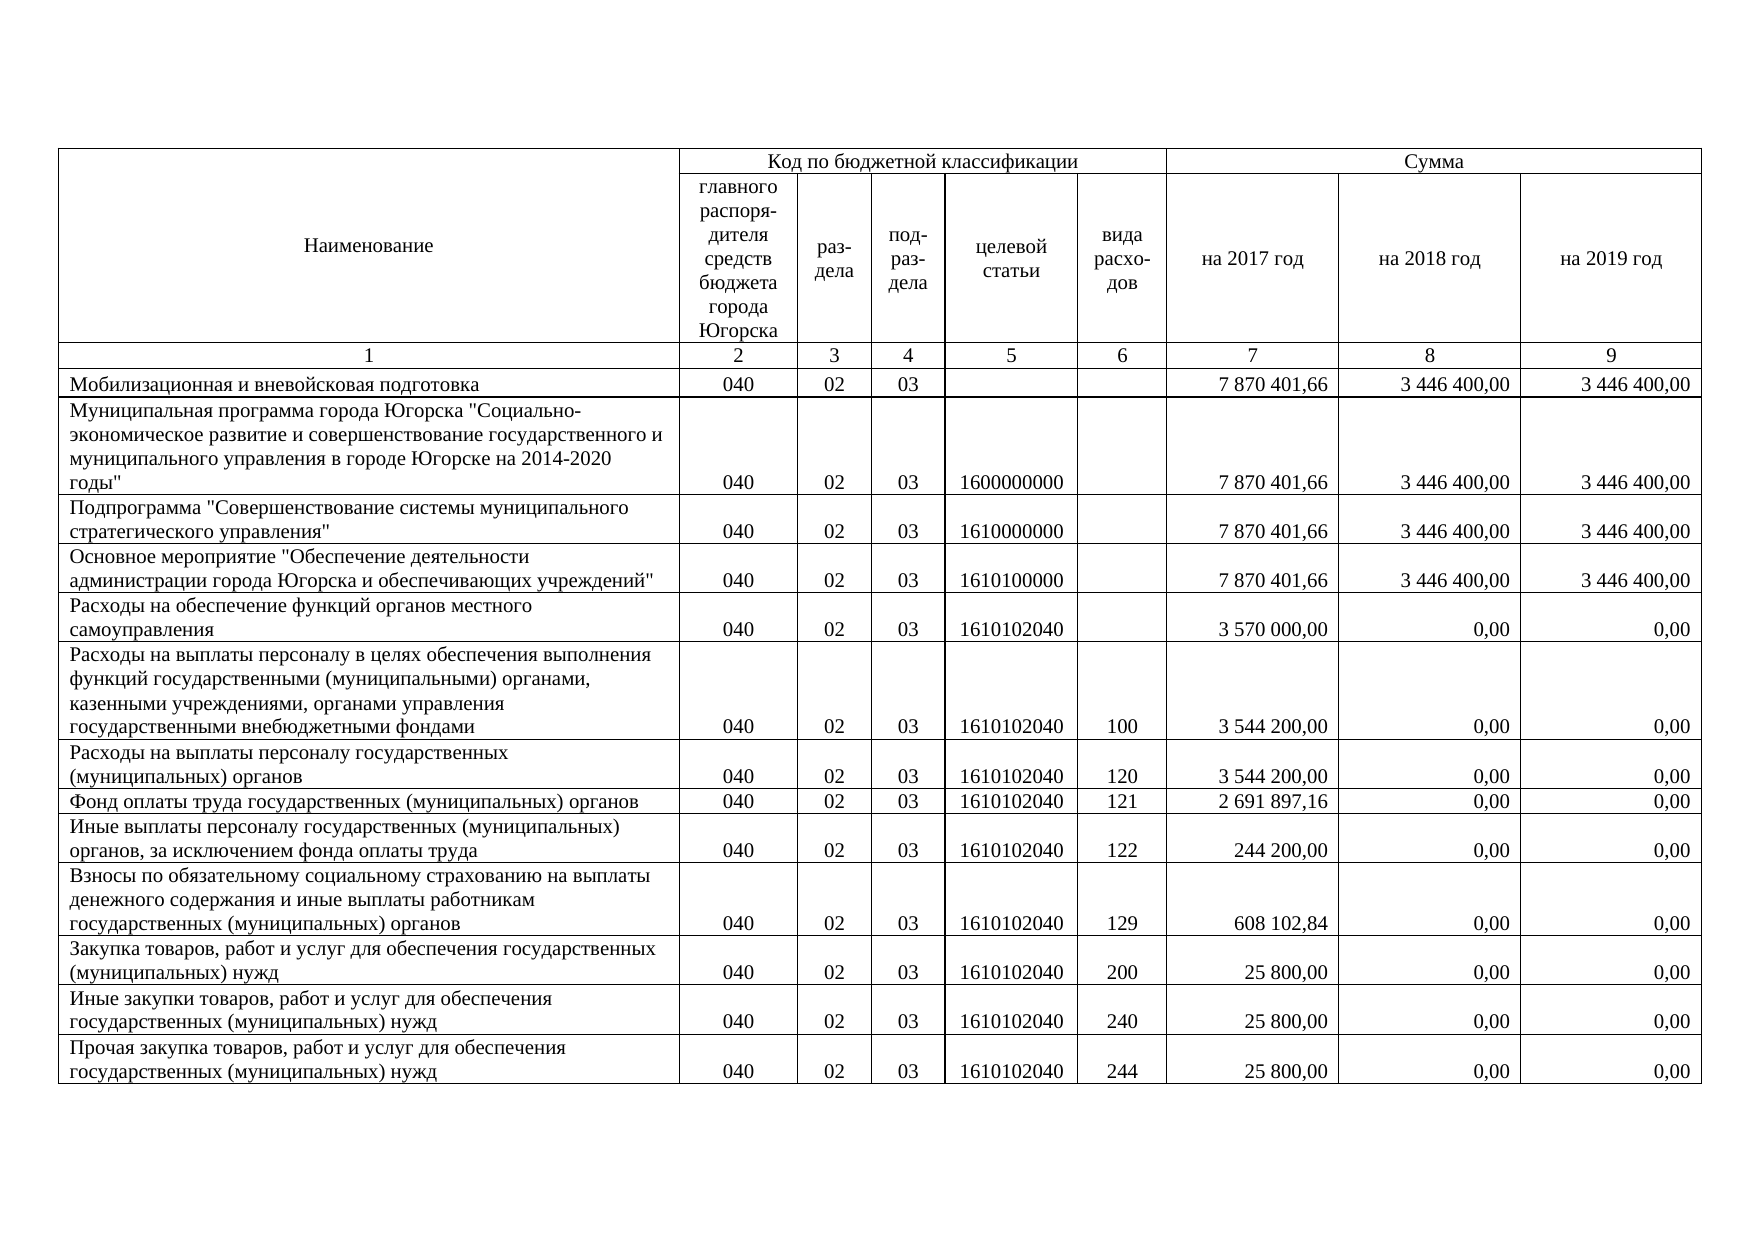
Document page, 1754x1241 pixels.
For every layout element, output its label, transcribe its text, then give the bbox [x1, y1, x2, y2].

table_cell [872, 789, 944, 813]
table_cell раз-дела [798, 174, 871, 342]
table_cell 8 [1339, 343, 1520, 367]
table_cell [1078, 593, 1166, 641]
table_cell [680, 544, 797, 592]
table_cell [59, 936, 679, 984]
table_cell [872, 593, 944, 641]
table_cell на 2017 год [1167, 174, 1338, 342]
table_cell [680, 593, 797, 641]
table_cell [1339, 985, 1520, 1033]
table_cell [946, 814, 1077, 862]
table_cell 5 [946, 343, 1077, 367]
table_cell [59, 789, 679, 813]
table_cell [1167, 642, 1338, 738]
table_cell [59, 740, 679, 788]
table_header Сумма [1167, 149, 1701, 173]
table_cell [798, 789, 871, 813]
table_cell 02 [798, 369, 871, 396]
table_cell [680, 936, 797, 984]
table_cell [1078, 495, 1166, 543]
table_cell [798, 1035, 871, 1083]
table_cell 2 [680, 343, 797, 367]
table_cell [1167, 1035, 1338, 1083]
table_cell [946, 369, 1077, 396]
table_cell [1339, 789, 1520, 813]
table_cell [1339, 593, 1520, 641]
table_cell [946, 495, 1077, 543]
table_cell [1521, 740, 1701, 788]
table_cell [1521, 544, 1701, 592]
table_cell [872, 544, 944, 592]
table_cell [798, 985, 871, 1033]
table_cell 1600000000 [946, 398, 1077, 494]
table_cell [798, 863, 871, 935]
table_cell 7 870 401,66 [1167, 398, 1338, 494]
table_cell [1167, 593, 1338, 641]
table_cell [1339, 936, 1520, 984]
table_cell 040 [680, 369, 797, 396]
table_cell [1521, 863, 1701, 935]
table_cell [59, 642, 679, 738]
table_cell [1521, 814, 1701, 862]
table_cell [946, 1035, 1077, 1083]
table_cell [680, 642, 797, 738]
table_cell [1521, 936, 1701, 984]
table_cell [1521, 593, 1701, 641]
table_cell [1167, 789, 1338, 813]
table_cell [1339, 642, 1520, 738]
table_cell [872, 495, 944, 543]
table_cell 03 [872, 398, 944, 494]
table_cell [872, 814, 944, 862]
table_cell 040 [680, 398, 797, 494]
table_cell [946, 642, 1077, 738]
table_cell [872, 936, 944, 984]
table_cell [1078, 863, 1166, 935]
table_cell целевой статьи [946, 174, 1077, 342]
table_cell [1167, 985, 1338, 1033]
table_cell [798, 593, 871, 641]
table_cell 7 870 401,66 [1167, 369, 1338, 396]
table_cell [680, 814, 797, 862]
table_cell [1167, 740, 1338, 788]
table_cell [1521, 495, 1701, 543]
table_cell под-раз-дела [872, 174, 944, 342]
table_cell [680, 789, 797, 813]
table_cell 3 446 400,00 [1339, 398, 1520, 494]
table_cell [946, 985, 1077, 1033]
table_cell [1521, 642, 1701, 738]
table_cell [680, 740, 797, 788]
table_cell 3 446 400,00 [1339, 369, 1520, 396]
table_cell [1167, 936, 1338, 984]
table_cell 3 [798, 343, 871, 367]
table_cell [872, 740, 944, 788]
table_cell на 2018 год [1339, 174, 1520, 342]
table_cell Мобилизационная и вневойсковая подготовка [59, 369, 679, 396]
table_cell 3 446 400,00 [1521, 398, 1701, 494]
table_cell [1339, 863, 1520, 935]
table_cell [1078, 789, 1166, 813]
table_cell на 2019 год [1521, 174, 1701, 342]
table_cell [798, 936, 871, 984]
table_cell 6 [1078, 343, 1166, 367]
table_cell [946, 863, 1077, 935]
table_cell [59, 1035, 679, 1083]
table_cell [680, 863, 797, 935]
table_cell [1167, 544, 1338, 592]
table_cell 3 446 400,00 [1521, 369, 1701, 396]
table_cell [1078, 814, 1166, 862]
table_cell Подпрограмма "Совершенствование системы муниципального стратегического управления" [59, 495, 679, 543]
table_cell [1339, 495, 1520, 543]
table_cell 1 [59, 343, 679, 367]
table_cell 9 [1521, 343, 1701, 367]
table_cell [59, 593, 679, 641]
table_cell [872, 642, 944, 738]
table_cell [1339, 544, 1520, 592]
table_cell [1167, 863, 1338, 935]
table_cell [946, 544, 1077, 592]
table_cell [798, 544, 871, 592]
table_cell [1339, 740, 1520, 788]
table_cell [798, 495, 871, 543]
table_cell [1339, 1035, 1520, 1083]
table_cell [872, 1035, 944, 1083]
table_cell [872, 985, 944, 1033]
table_header Наименование [59, 149, 679, 342]
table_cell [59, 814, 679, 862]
table_cell 040 [680, 495, 797, 543]
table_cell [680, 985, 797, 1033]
table_cell 4 [872, 343, 944, 367]
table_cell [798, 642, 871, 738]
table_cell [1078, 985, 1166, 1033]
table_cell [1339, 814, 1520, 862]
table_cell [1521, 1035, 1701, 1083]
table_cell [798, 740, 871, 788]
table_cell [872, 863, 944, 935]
table_cell главного распоря-дителя средств бюджета города Югорска [680, 174, 797, 342]
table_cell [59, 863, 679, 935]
table_cell 03 [872, 369, 944, 396]
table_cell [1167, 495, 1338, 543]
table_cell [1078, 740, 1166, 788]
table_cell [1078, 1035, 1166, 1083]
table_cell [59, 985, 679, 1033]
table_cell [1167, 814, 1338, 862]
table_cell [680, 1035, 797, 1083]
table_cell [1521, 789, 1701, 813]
table_cell [1078, 398, 1166, 494]
table_header Код по бюджетной классификации [680, 149, 1166, 173]
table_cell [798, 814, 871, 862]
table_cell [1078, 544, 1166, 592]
table_cell 02 [798, 398, 871, 494]
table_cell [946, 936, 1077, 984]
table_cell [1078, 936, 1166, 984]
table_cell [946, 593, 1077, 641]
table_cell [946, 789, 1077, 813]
table_cell 7 [1167, 343, 1338, 367]
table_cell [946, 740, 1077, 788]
table_cell вида расхо-дов [1078, 174, 1166, 342]
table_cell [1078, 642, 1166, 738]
table_cell [1078, 369, 1166, 396]
table_cell Муниципальная программа города Югорска "Социально-экономическое развитие и совершенствование государственного и муниципального управления в городе Югорске на 2014-2020 годы" [59, 398, 679, 494]
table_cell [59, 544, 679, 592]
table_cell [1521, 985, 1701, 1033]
